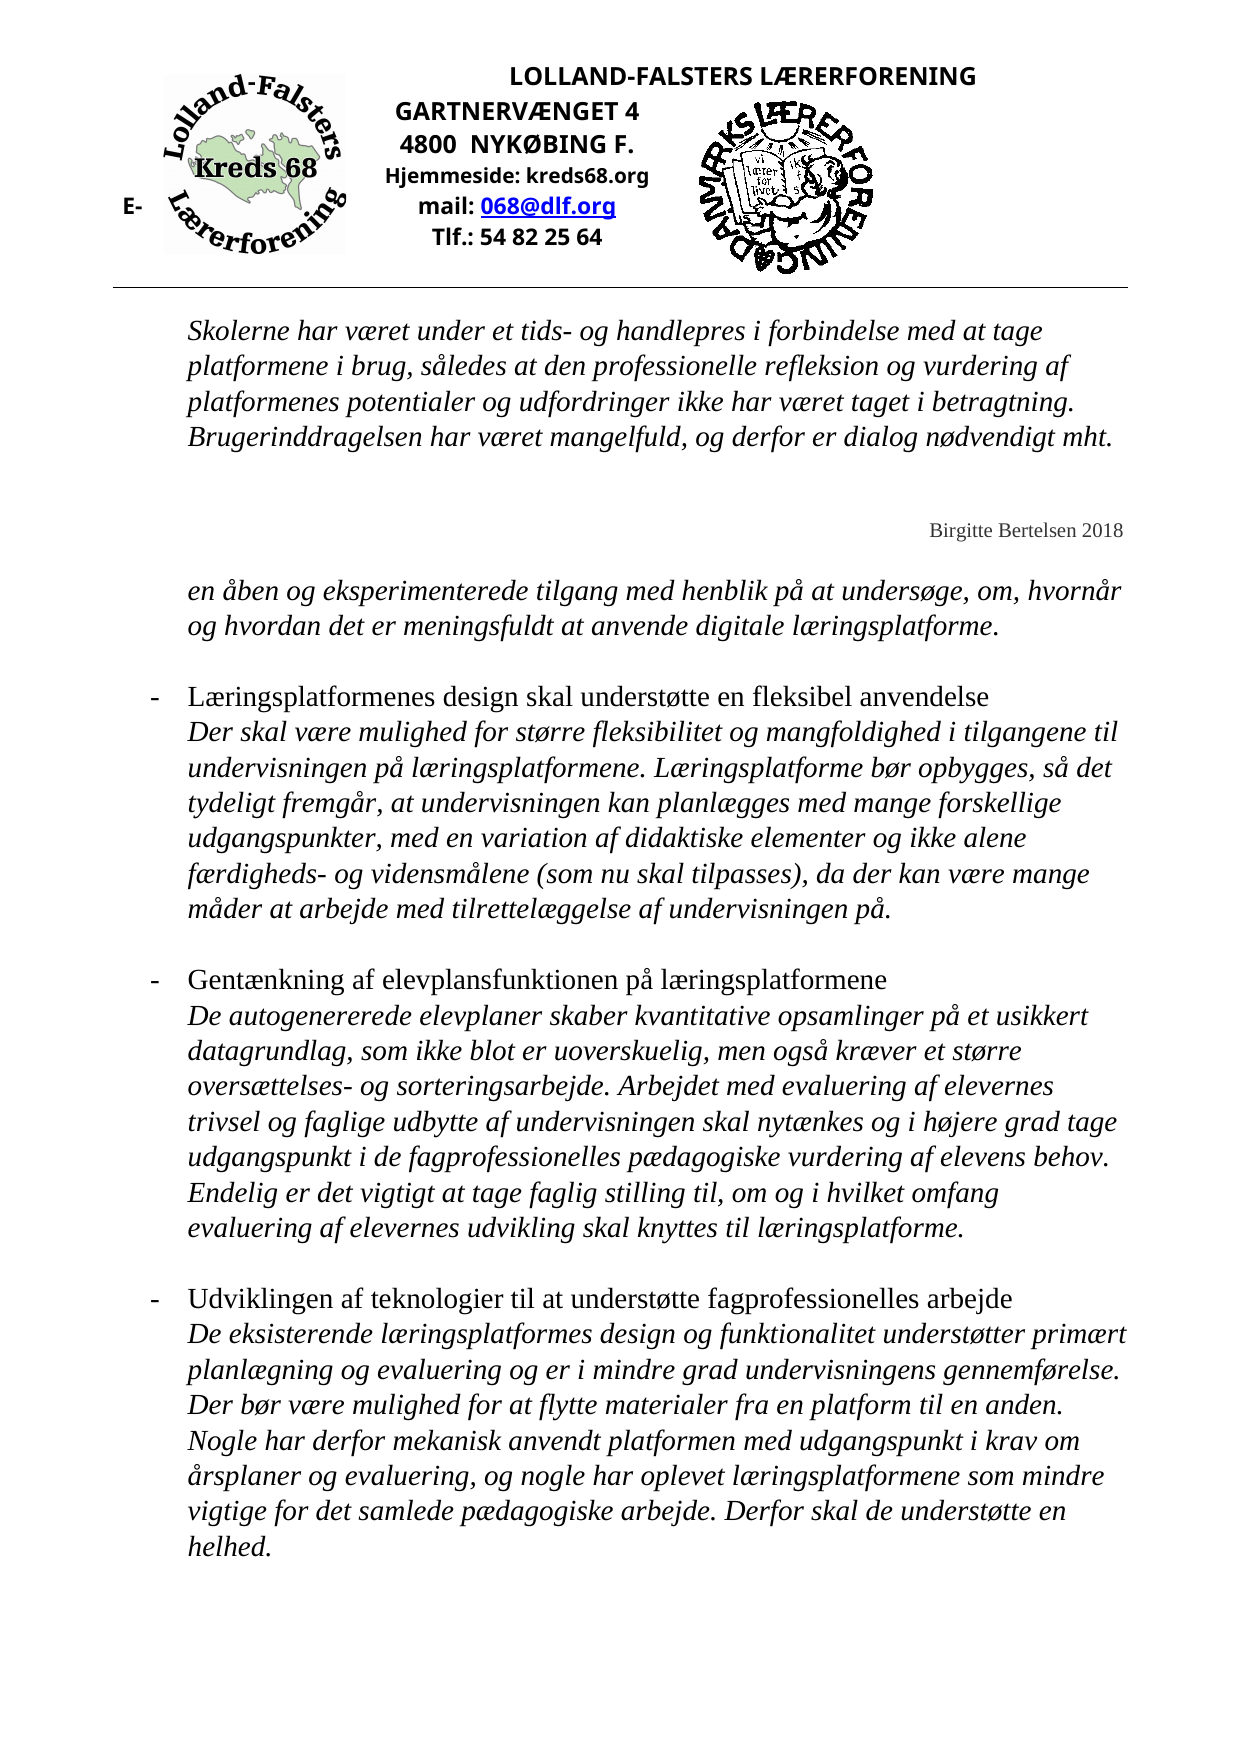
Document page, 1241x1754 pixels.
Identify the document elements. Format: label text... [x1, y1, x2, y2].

list Udviklingen af teknologier til at understøtte fagprofessionelles arbejde [150, 1280, 1128, 1315]
list De eksisterende læringsplatformes design og funktionalitet understøtter primært planlægning og evaluering og er i mindre grad undervisningens gennemførelse. Der bør være mulighed for at flytte materialer fra en platform til en anden. Nogle har derfor mekanisk anvendt platformen med udgangspunkt i krav om årsplaner og evaluering, og nogle har oplevet læringsplatformene som mindre vigtige for det samlede pædagogiske arbejde. Derfor skal de understøtte en helhed. [187, 1315, 1128, 1563]
list Der skal være mulighed for større fleksibilitet og mangfoldighed i tilgangene til undervisningen på læringsplatformene. Læringsplatforme bør opbygges, så det tydeligt fremgår, at undervisningen kan planlægges med mange forskellige udgangspunkter, med en variation af didaktiske elementer og ikke alene færdigheds- og vidensmålene (som nu skal tilpasses), da der kan være mange måder at arbejde med tilrettelæggelse af undervisningen på. [187, 713, 1128, 926]
list De autogenererede elevplaner skaber kvantitative opsamlinger på et usikkert datagrundlag, som ikke blot er uoverskuelig, men også kræver et større oversættelses- og sorteringsarbejde. Arbejdet med evaluering af elevernes trivsel og faglige udbytte af undervisningen skal nytænkes og i højere grad tage udgangspunkt i de fagprofessionelles pædagogiske vurdering af elevens behov. Endelig er det vigtigt at tage faglig stilling til, om og i hvilket omfang evaluering af elevernes udvikling skal knyttes til læringsplatforme. [187, 997, 1128, 1244]
list en åben og eksperimenterede tilgang med henblik på at undersøge, om, hvornår og hvordan det er meningsfuldt at anvende digitale læringsplatforme. [187, 572, 1128, 642]
list Skolerne har været under et tids- og handlepres i forbindelse med at tage platformene i brug, således at den professionelle refleksion og vurdering af platformenes potentialer og udfordringer ikke har været taget i betragtning. Brugerinddragelsen har været mangelfuld, og derfor er dialog nødvendigt mht. [187, 312, 1128, 454]
picture [687, 97, 879, 287]
list Læringsplatformenes design skal understøtte en fleksibel anvendelse [150, 678, 1128, 713]
list Gentænkning af elevplansfunktionen på læringsplatformene [150, 961, 1128, 997]
picture [163, 74, 347, 254]
text Birgitte Bertelsen 2018 [112, 518, 1128, 542]
